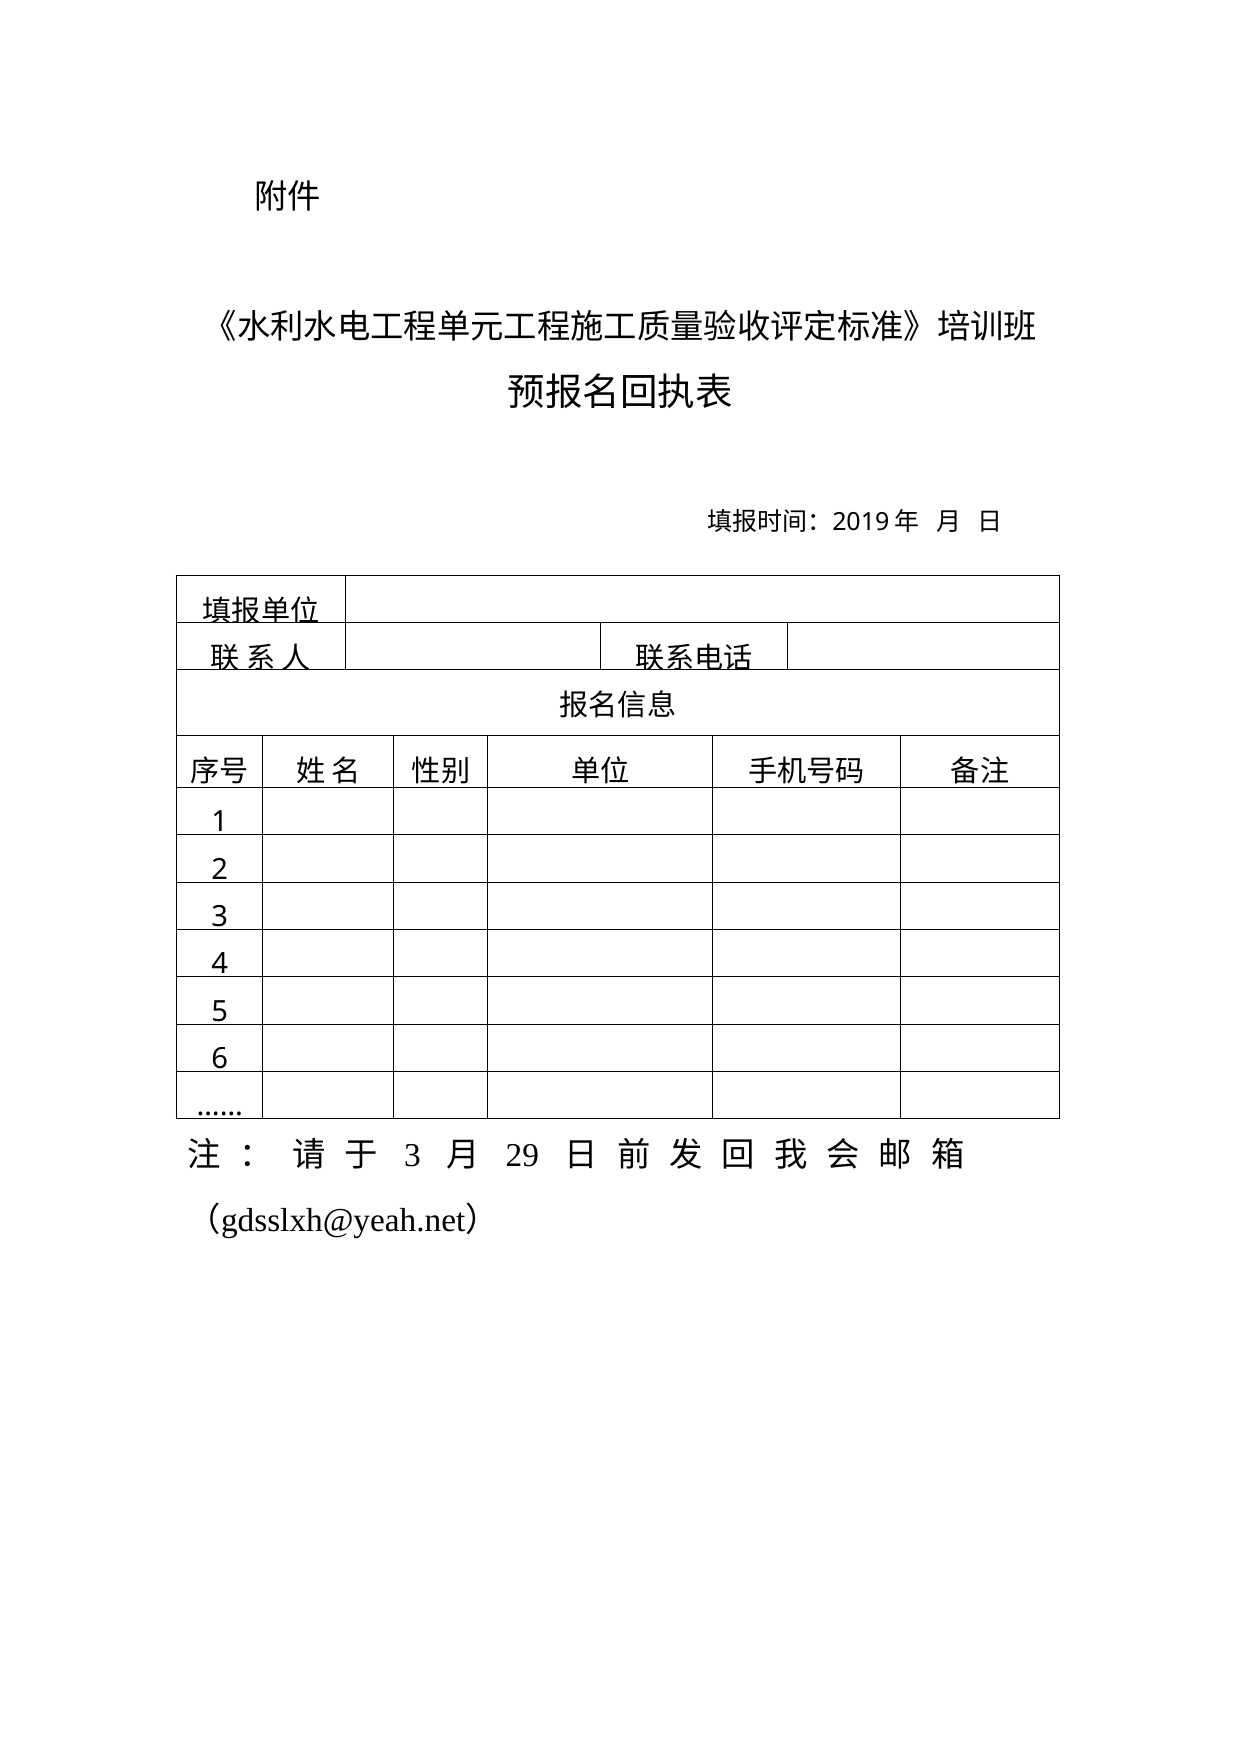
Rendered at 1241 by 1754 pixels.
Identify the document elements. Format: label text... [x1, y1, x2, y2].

text 注：请于3月29日前发回我会邮箱（gdsslxh@yeah.net） [187, 1119, 965, 1249]
table_cell [488, 1025, 712, 1071]
table_cell [488, 977, 712, 1023]
table_cell [263, 1025, 393, 1071]
table_cell [346, 623, 600, 669]
table_cell 3 [177, 883, 262, 929]
table_header 填报单位 [177, 576, 345, 622]
table_cell [713, 1025, 900, 1071]
table_cell [713, 788, 900, 834]
table_cell [488, 883, 712, 929]
table_cell 6 [177, 1025, 262, 1071]
table_cell [901, 788, 1059, 834]
table_cell [394, 883, 487, 929]
table_cell 手机号码 [713, 736, 900, 787]
table_cell [263, 788, 393, 834]
table_cell 联 系 人 [177, 623, 345, 669]
table_cell 2 [177, 835, 262, 882]
table_cell 联系电话 [601, 623, 787, 669]
table_cell [488, 835, 712, 882]
table_cell [394, 835, 487, 882]
table_header [346, 576, 1059, 622]
table_cell 单位 [488, 736, 712, 787]
table_cell [901, 835, 1059, 882]
table_cell [901, 1072, 1059, 1118]
table_cell [263, 977, 393, 1023]
table_cell [394, 1025, 487, 1071]
table_cell 1 [177, 788, 262, 834]
table_cell [263, 835, 393, 882]
table_cell [263, 1072, 393, 1118]
table_cell …… [177, 1072, 262, 1118]
table_cell [488, 930, 712, 976]
table_cell 报名信息 [177, 670, 1059, 735]
text 《水利水电工程单元工程施工质量验收评定标准》培训班 [187, 292, 1053, 357]
table_cell [713, 835, 900, 882]
table_cell 备注 [901, 736, 1059, 787]
table_cell [713, 1072, 900, 1118]
table_cell [901, 977, 1059, 1023]
table_cell [394, 1072, 487, 1118]
table_cell 姓 名 [263, 736, 393, 787]
table_cell [394, 788, 487, 834]
table_cell 4 [177, 930, 262, 976]
table_cell 序号 [177, 736, 262, 787]
text 预报名回执表 [187, 357, 1053, 422]
text 附件 [187, 162, 1053, 227]
table_cell 5 [177, 977, 262, 1023]
table_cell [713, 883, 900, 929]
table_cell [901, 1025, 1059, 1071]
table_cell [901, 883, 1059, 929]
table_cell [788, 623, 1059, 669]
table_cell [263, 883, 393, 929]
table_cell [713, 977, 900, 1023]
table_cell 性别 [394, 736, 487, 787]
table_cell [394, 977, 487, 1023]
table_cell [713, 930, 900, 976]
text 填报时间：2019年 月 日 [187, 487, 1003, 552]
table_cell [488, 1072, 712, 1118]
table_cell [488, 788, 712, 834]
table_cell [901, 930, 1059, 976]
table_cell [263, 930, 393, 976]
table_cell [394, 930, 487, 976]
